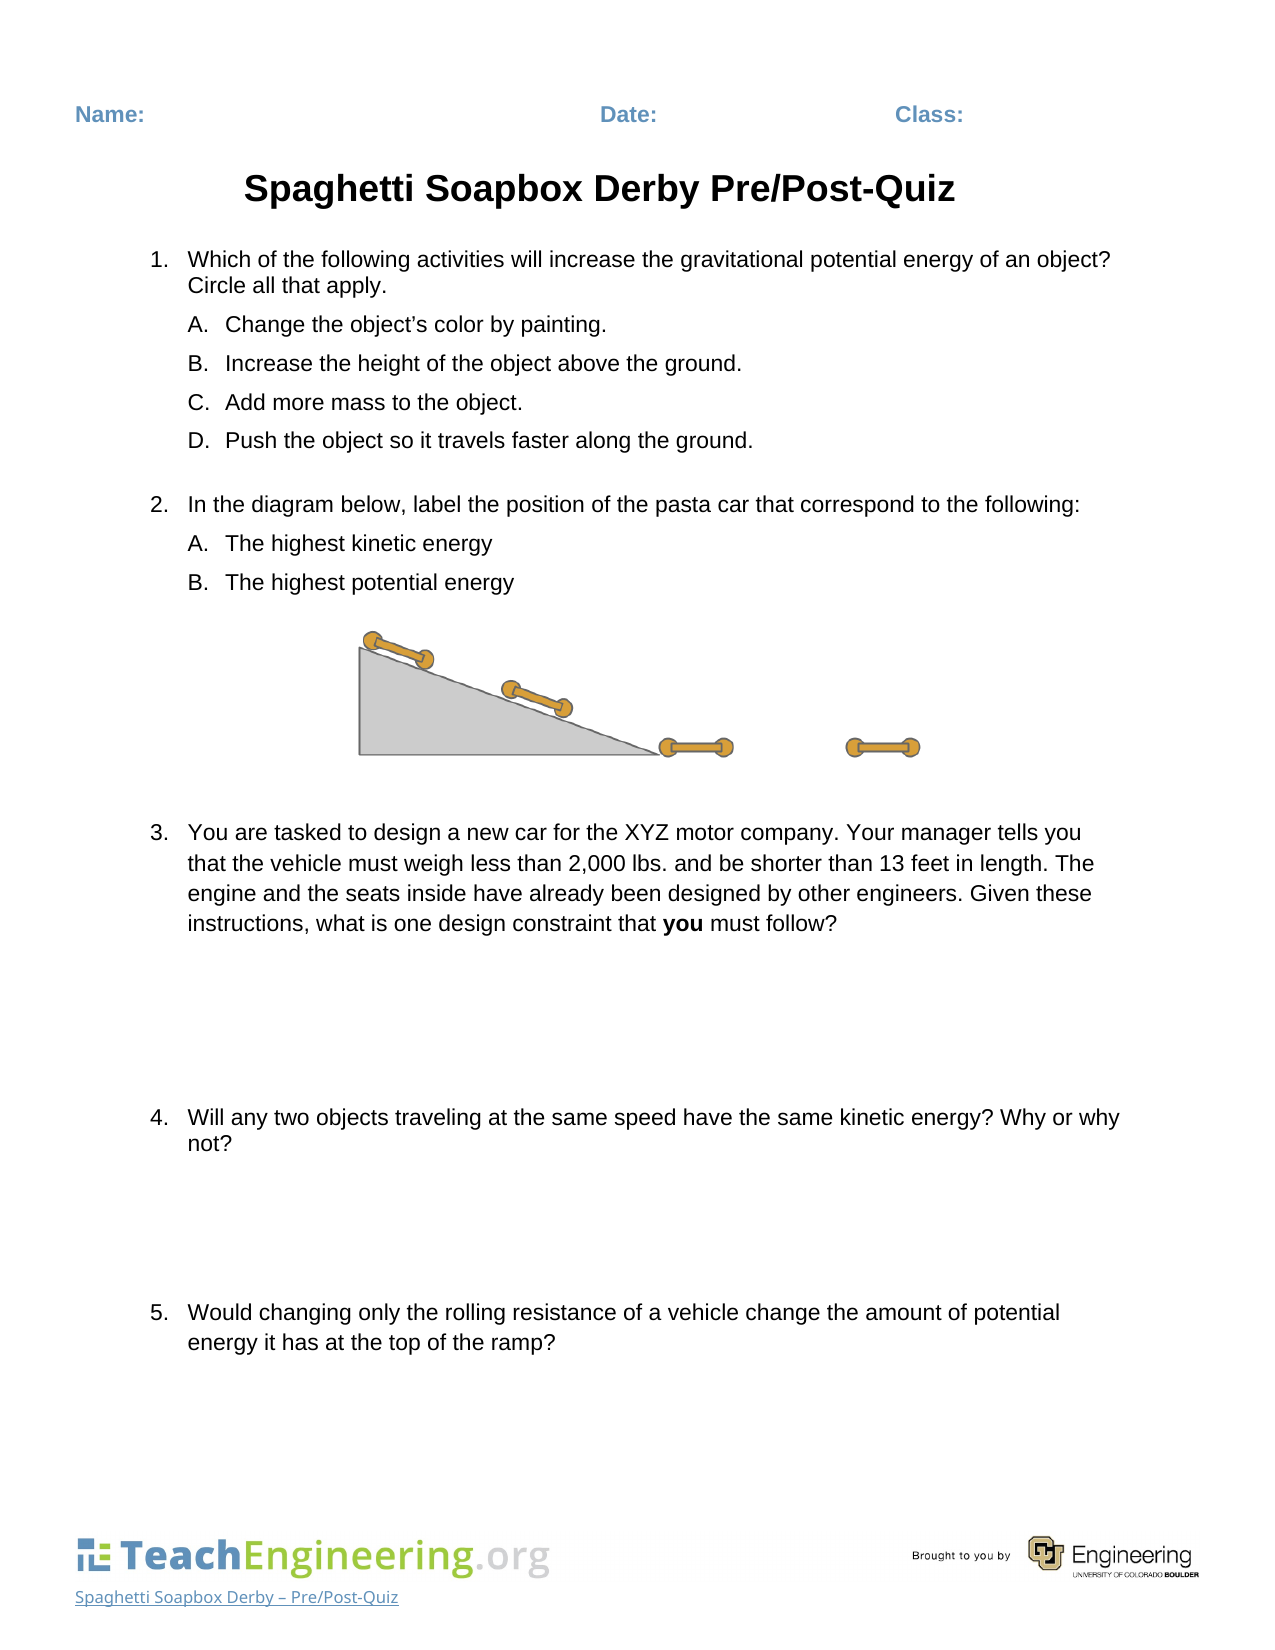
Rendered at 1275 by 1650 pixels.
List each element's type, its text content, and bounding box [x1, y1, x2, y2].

list The highest kinetic energy [187, 530, 1125, 556]
picture [75, 1531, 1200, 1582]
list Which of the following activities will increase the gravitational potential energy of an object? Circle all that apply. [150, 246, 1125, 298]
list Will any two objects traveling at the same speed have the same kinetic energy? Why or why not? [150, 1104, 1125, 1156]
list Would changing only the rolling resistance of a vehicle change the amount of potential energy it has at the top of the ramp? [150, 1299, 1125, 1356]
text Spaghetti Soapbox Derby Pre/Post-Quiz [75, 166, 1125, 209]
list Push the object so it travels faster along the ground. [187, 427, 1125, 454]
list The highest potential energy [187, 569, 1125, 595]
list Add more mass to the object. [187, 388, 1125, 415]
list In the diagram below, label the position of the pasta car that correspond to the following: [150, 491, 1125, 518]
list Increase the height of the object above the ground. [187, 350, 1125, 376]
picture [332, 618, 943, 773]
list You are tasked to design a new car for the XYZ motor company. Your manager tells you that the vehicle must weigh less than 2,000 lbs. and be shorter than 13 feet in length. The engine and the seats inside have already been designed by other engineers. Given these instructions, what is one design constraint that you must follow? [150, 819, 1125, 936]
list Change the object’s color by painting. [187, 311, 1125, 337]
